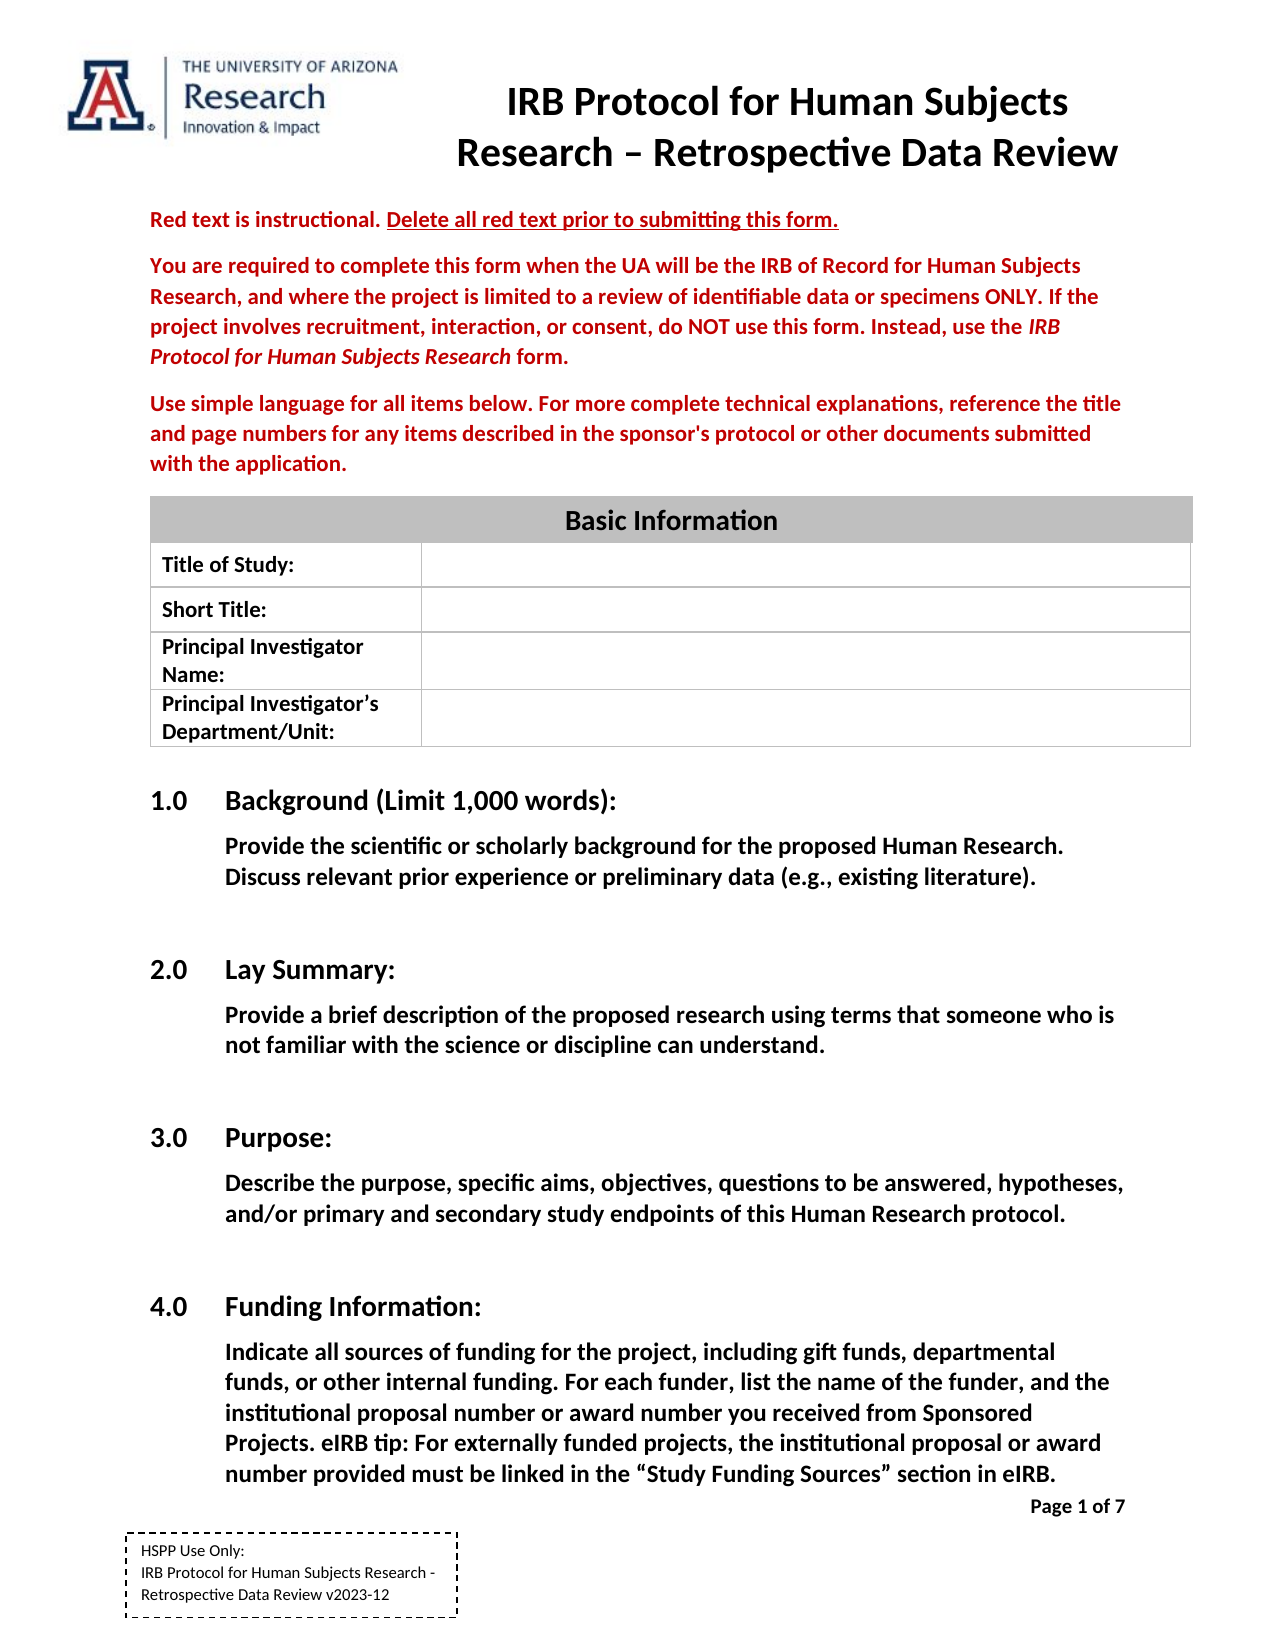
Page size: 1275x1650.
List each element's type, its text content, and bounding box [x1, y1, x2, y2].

table_cell Title of Study: [151, 543, 421, 586]
table_cell [422, 543, 1190, 586]
text You are required to complete this form when the UA will be the IRB of Record for Human Subjects Research, and where the project is limited to a review of identifiable data or specimens ONLY. If the project involves recruitment, interaction, or consent, do NOT use this form. Instead, use the IRB Protocol for Human Subjects Research form. [150, 252, 1125, 370]
text Describe the purpose, specific aims, objectives, questions to be answered, hypotheses, and/or primary and secondary study endpoints of this Human Research protocol. [225, 1167, 1125, 1228]
table_cell Short Title: [151, 588, 421, 631]
subtitle Purpose: [150, 1119, 1125, 1155]
text Indicate all sources of funding for the project, including gift funds, departmental funds, or other internal funding. For each funder, list the name of the funder, and the institutional proposal number or award number you received from Sponsored Projects. eIRB tip: For externally funded projects, the institutional proposal or award number provided must be linked in the “Study Funding Sources” section in eIRB. [225, 1336, 1125, 1488]
table_cell [422, 633, 1190, 688]
table_cell Principal Investigator’s Department/Unit: [151, 690, 421, 746]
subtitle Lay Summary: [150, 951, 1125, 986]
subtitle Background (Limit 1,000 words): [150, 782, 1125, 818]
table_cell Principal Investigator Name: [151, 633, 421, 688]
text Use simple language for all items below. For more complete technical explanations, reference the title and page numbers for any items described in the sponsor's protocol or other documents submitted with the application. [150, 389, 1125, 477]
table_cell [422, 588, 1190, 631]
text Red text is instructional. Delete all red text prior to submitting this form. [150, 205, 1125, 233]
text Provide a brief description of the proposed research using terms that someone who is not familiar with the science or discipline can understand. [225, 999, 1125, 1060]
text Provide the scientific or scholarly background for the proposed Human Research. Discuss relevant prior experience or preliminary data (e.g., existing literature). [225, 830, 1125, 891]
picture [48, 21, 417, 165]
subtitle Funding Information: [150, 1288, 1125, 1323]
table_header Basic Information [151, 498, 1192, 541]
table_cell [422, 690, 1190, 746]
